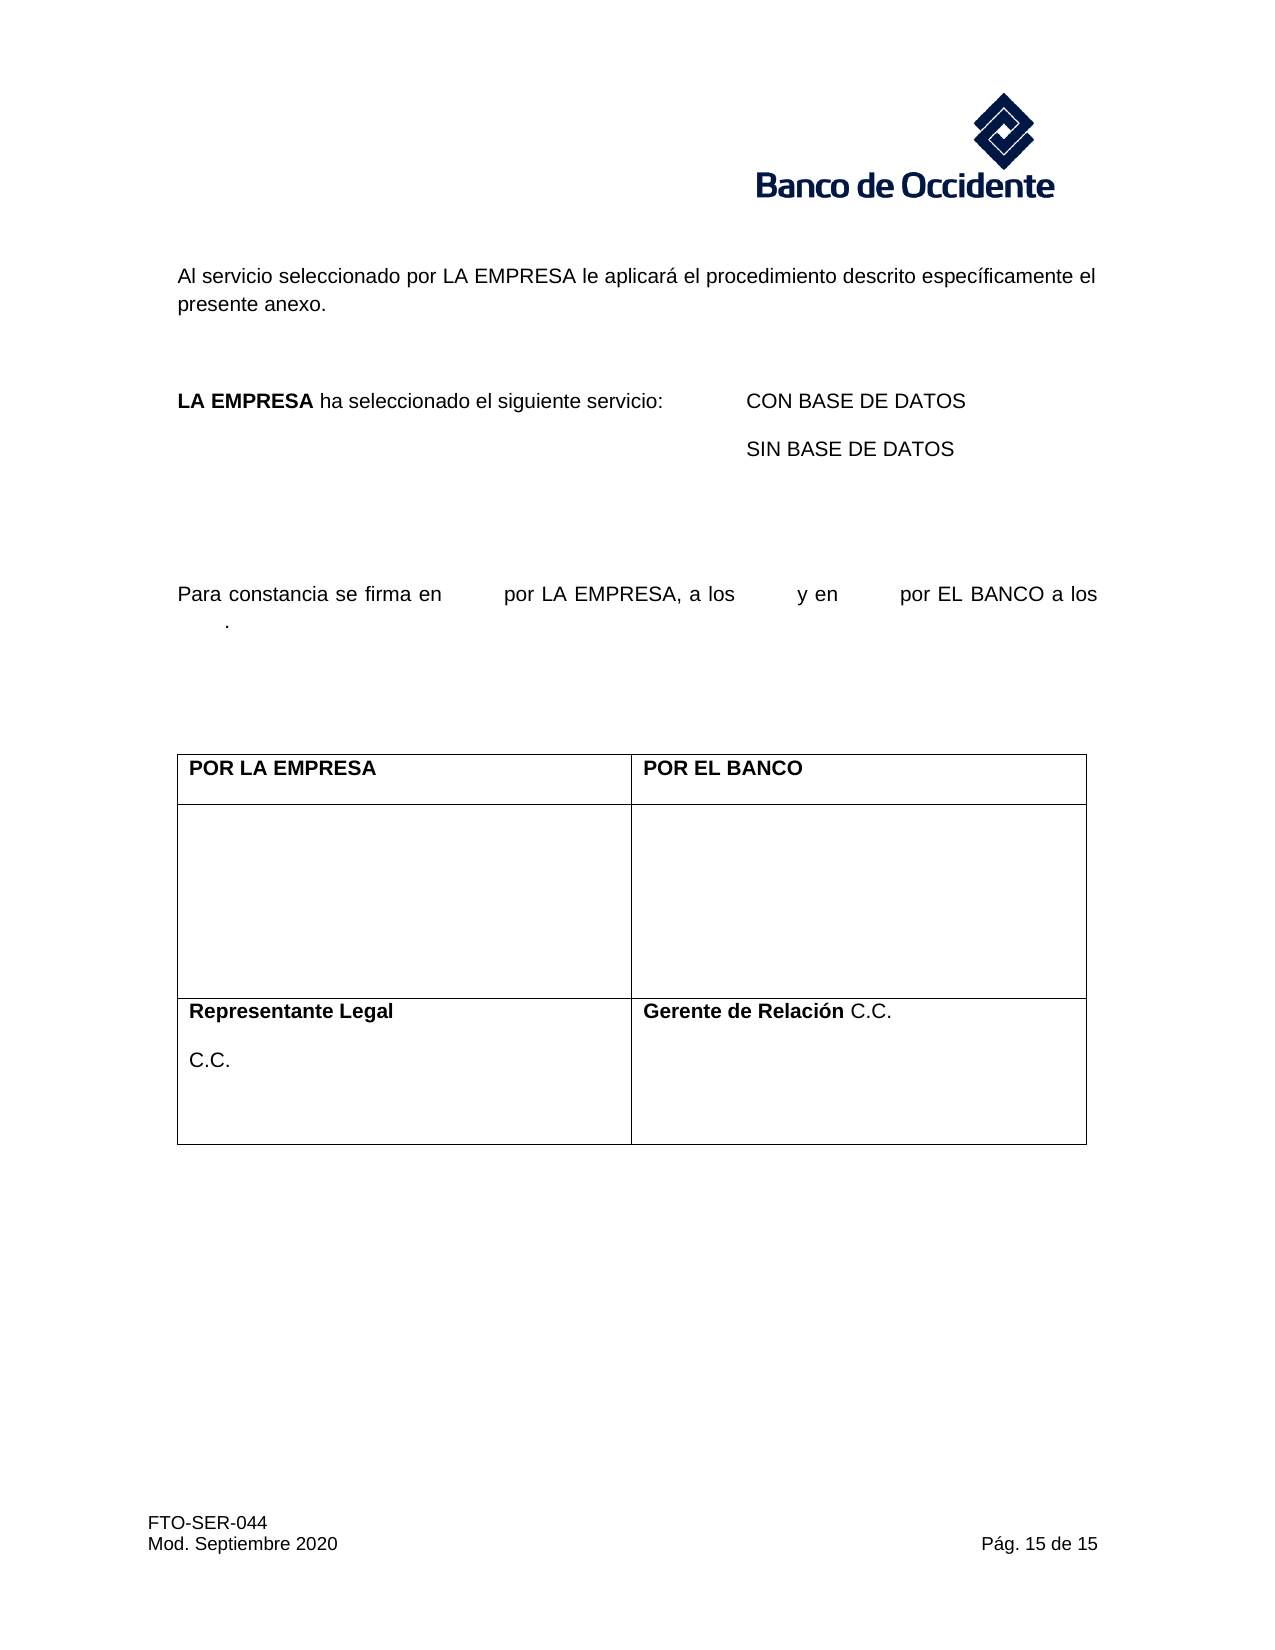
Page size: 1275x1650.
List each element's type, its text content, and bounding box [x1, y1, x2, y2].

text Al servicio seleccionado por LA EMPRESA le aplicará el procedimiento descrito específicamente el presente anexo. [177, 264, 1098, 316]
picture [747, 73, 1065, 216]
table_cell Gerente de Relación C.C. [632, 999, 1086, 1144]
table_header POR LA EMPRESA [178, 755, 631, 804]
text LA EMPRESA ha seleccionado el siguiente servicio: CON BASE DE DATOS [177, 388, 1098, 412]
text SIN BASE DE DATOS [177, 437, 1098, 461]
table_cell [632, 805, 1086, 998]
table_cell Representante Legal C.C. [178, 999, 631, 1144]
table_header POR EL BANCO [632, 755, 1086, 804]
table_cell [178, 805, 631, 998]
text Para constancia se firma en por LA EMPRESA, a los y en por EL BANCO a los . [177, 582, 1098, 633]
